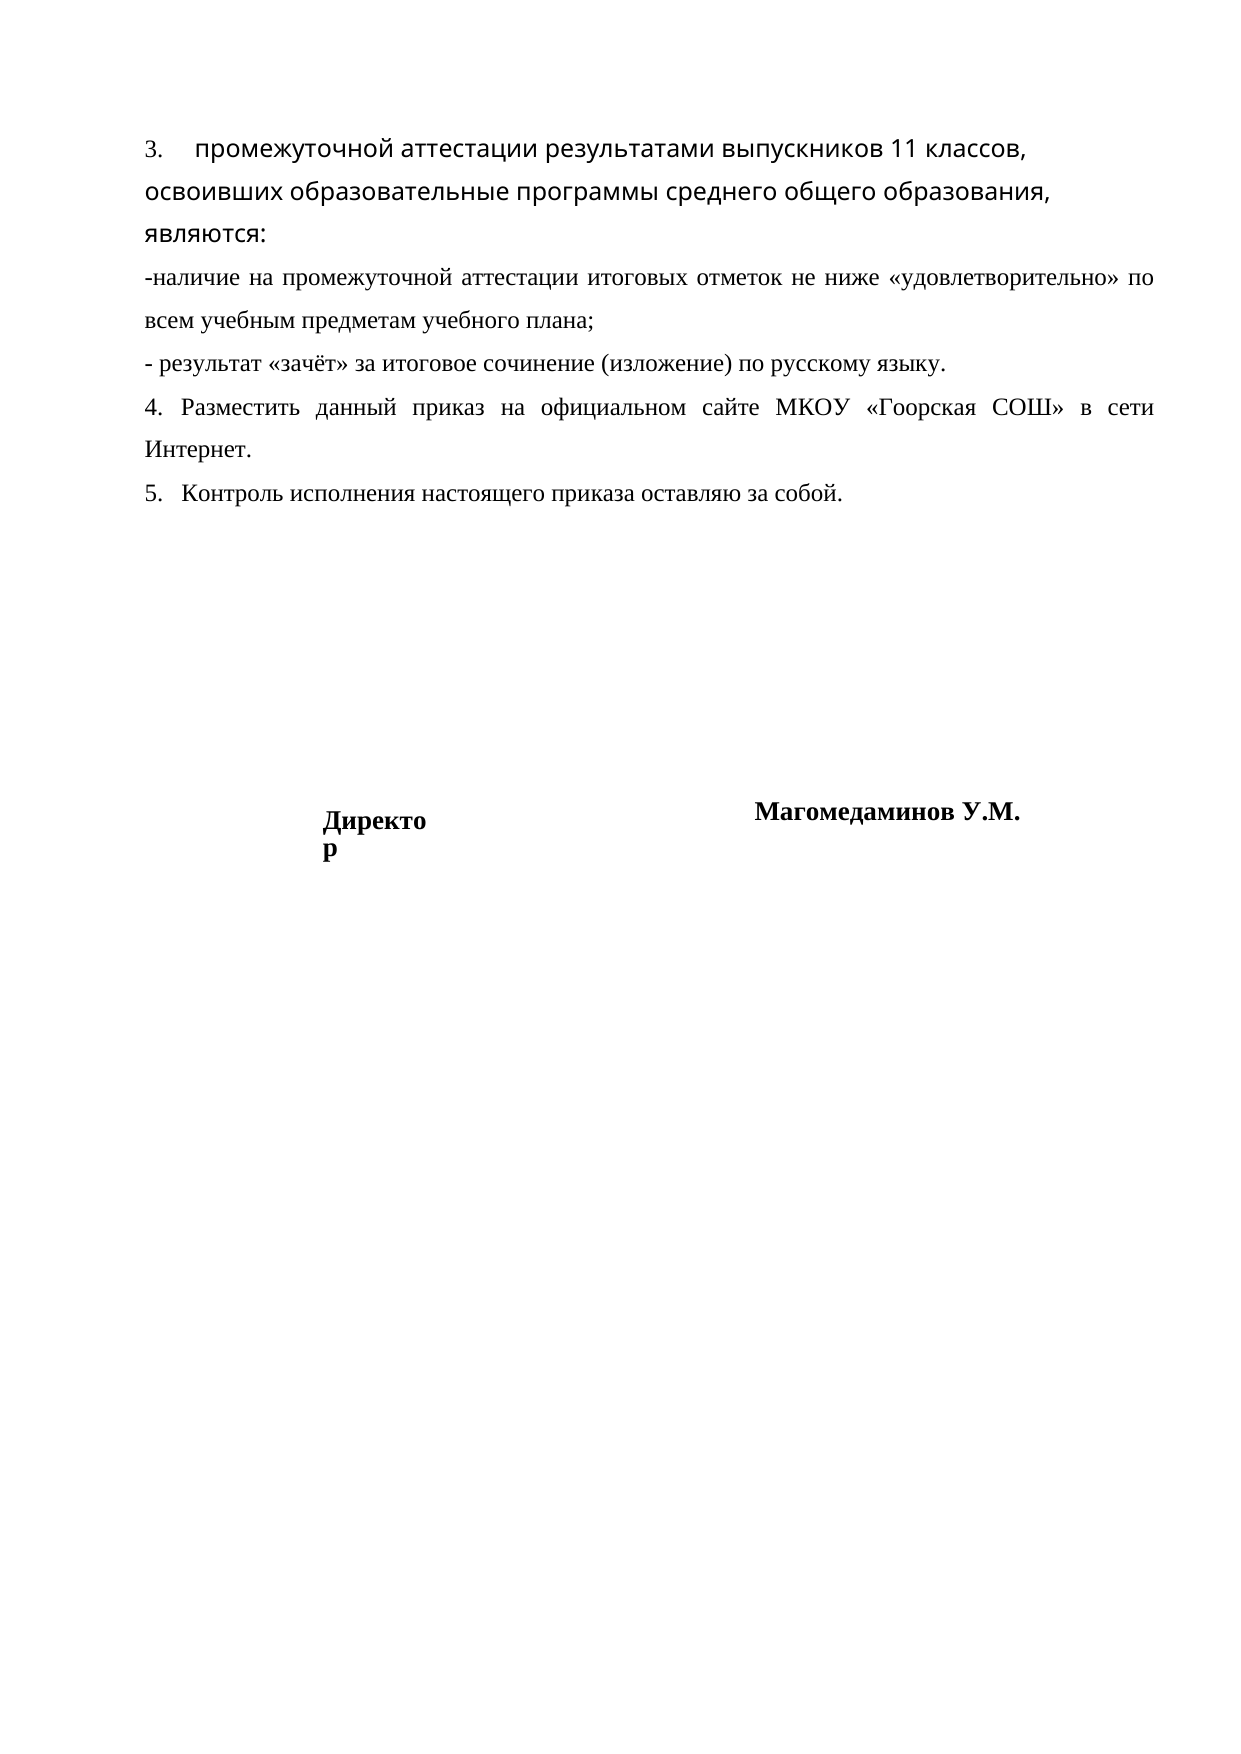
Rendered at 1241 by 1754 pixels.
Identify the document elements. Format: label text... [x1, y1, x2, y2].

text - результат «зачёт» за итоговое сочинение (изложение) по русскому языку. [144, 337, 1155, 381]
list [144, 124, 1155, 251]
list Разместить данный приказ на официальном сайте МКОУ «Гоорская СОШ» в сети Интернет. [144, 381, 1155, 467]
list Контроль исполнения настоящего приказа оставляю за собой. [144, 467, 1155, 509]
text -наличие на промежуточной аттестации итоговых отметок не ниже «удовлетворительно» по всем учебным предметам учебного плана; [144, 251, 1155, 337]
